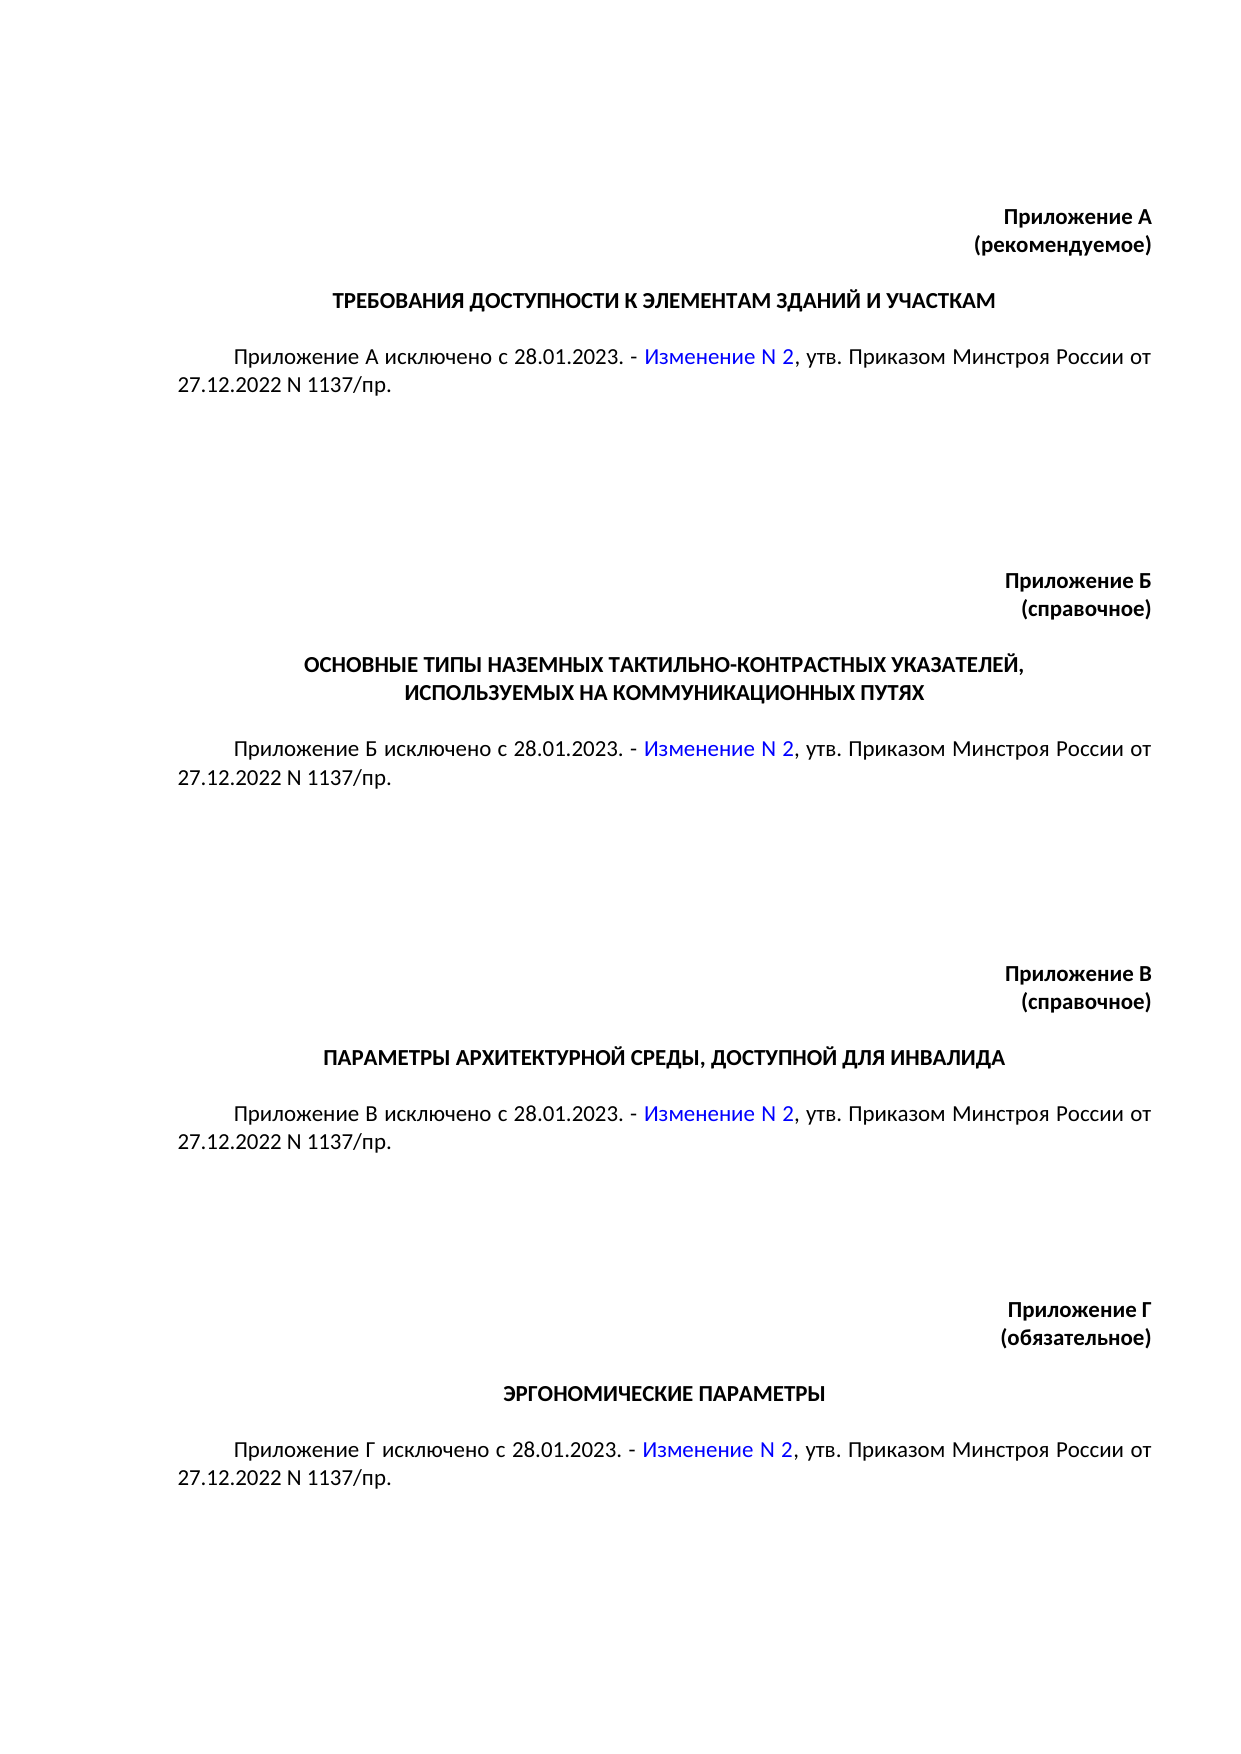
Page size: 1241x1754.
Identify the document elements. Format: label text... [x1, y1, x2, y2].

title ЭРГОНОМИЧЕСКИЕ ПАРАМЕТРЫ [177, 1379, 1152, 1407]
text Приложение А исключено с 28.01.2023. - Изменение N 2, утв. Приказом Минстроя России от 27.12.2022 N 1137/пр. [177, 342, 1152, 398]
text (рекомендуемое) [177, 230, 1152, 258]
title ПАРАМЕТРЫ АРХИТЕКТУРНОЙ СРЕДЫ, ДОСТУПНОЙ ДЛЯ ИНВАЛИДА [177, 1043, 1152, 1071]
text Приложение Б исключено с 28.01.2023. - Изменение N 2, утв. Приказом Минстроя России от 27.12.2022 N 1137/пр. [177, 734, 1152, 791]
text Приложение В исключено с 28.01.2023. - Изменение N 2, утв. Приказом Минстроя России от 27.12.2022 N 1137/пр. [177, 1099, 1152, 1155]
text (справочное) [177, 594, 1152, 622]
text (справочное) [177, 987, 1152, 1015]
title ИСПОЛЬЗУЕМЫХ НА КОММУНИКАЦИОННЫХ ПУТЯХ [177, 678, 1152, 707]
text Приложение В [177, 959, 1152, 987]
text Приложение Б [177, 566, 1152, 594]
title ТРЕБОВАНИЯ ДОСТУПНОСТИ К ЭЛЕМЕНТАМ ЗДАНИЙ И УЧАСТКАМ [177, 286, 1152, 314]
text Приложение А [177, 202, 1152, 230]
text Приложение Г [177, 1295, 1152, 1323]
text Приложение Г исключено с 28.01.2023. - Изменение N 2, утв. Приказом Минстроя России от 27.12.2022 N 1137/пр. [177, 1435, 1152, 1491]
title ОСНОВНЫЕ ТИПЫ НАЗЕМНЫХ ТАКТИЛЬНО-КОНТРАСТНЫХ УКАЗАТЕЛЕЙ, [177, 651, 1152, 678]
text (обязательное) [177, 1323, 1152, 1351]
